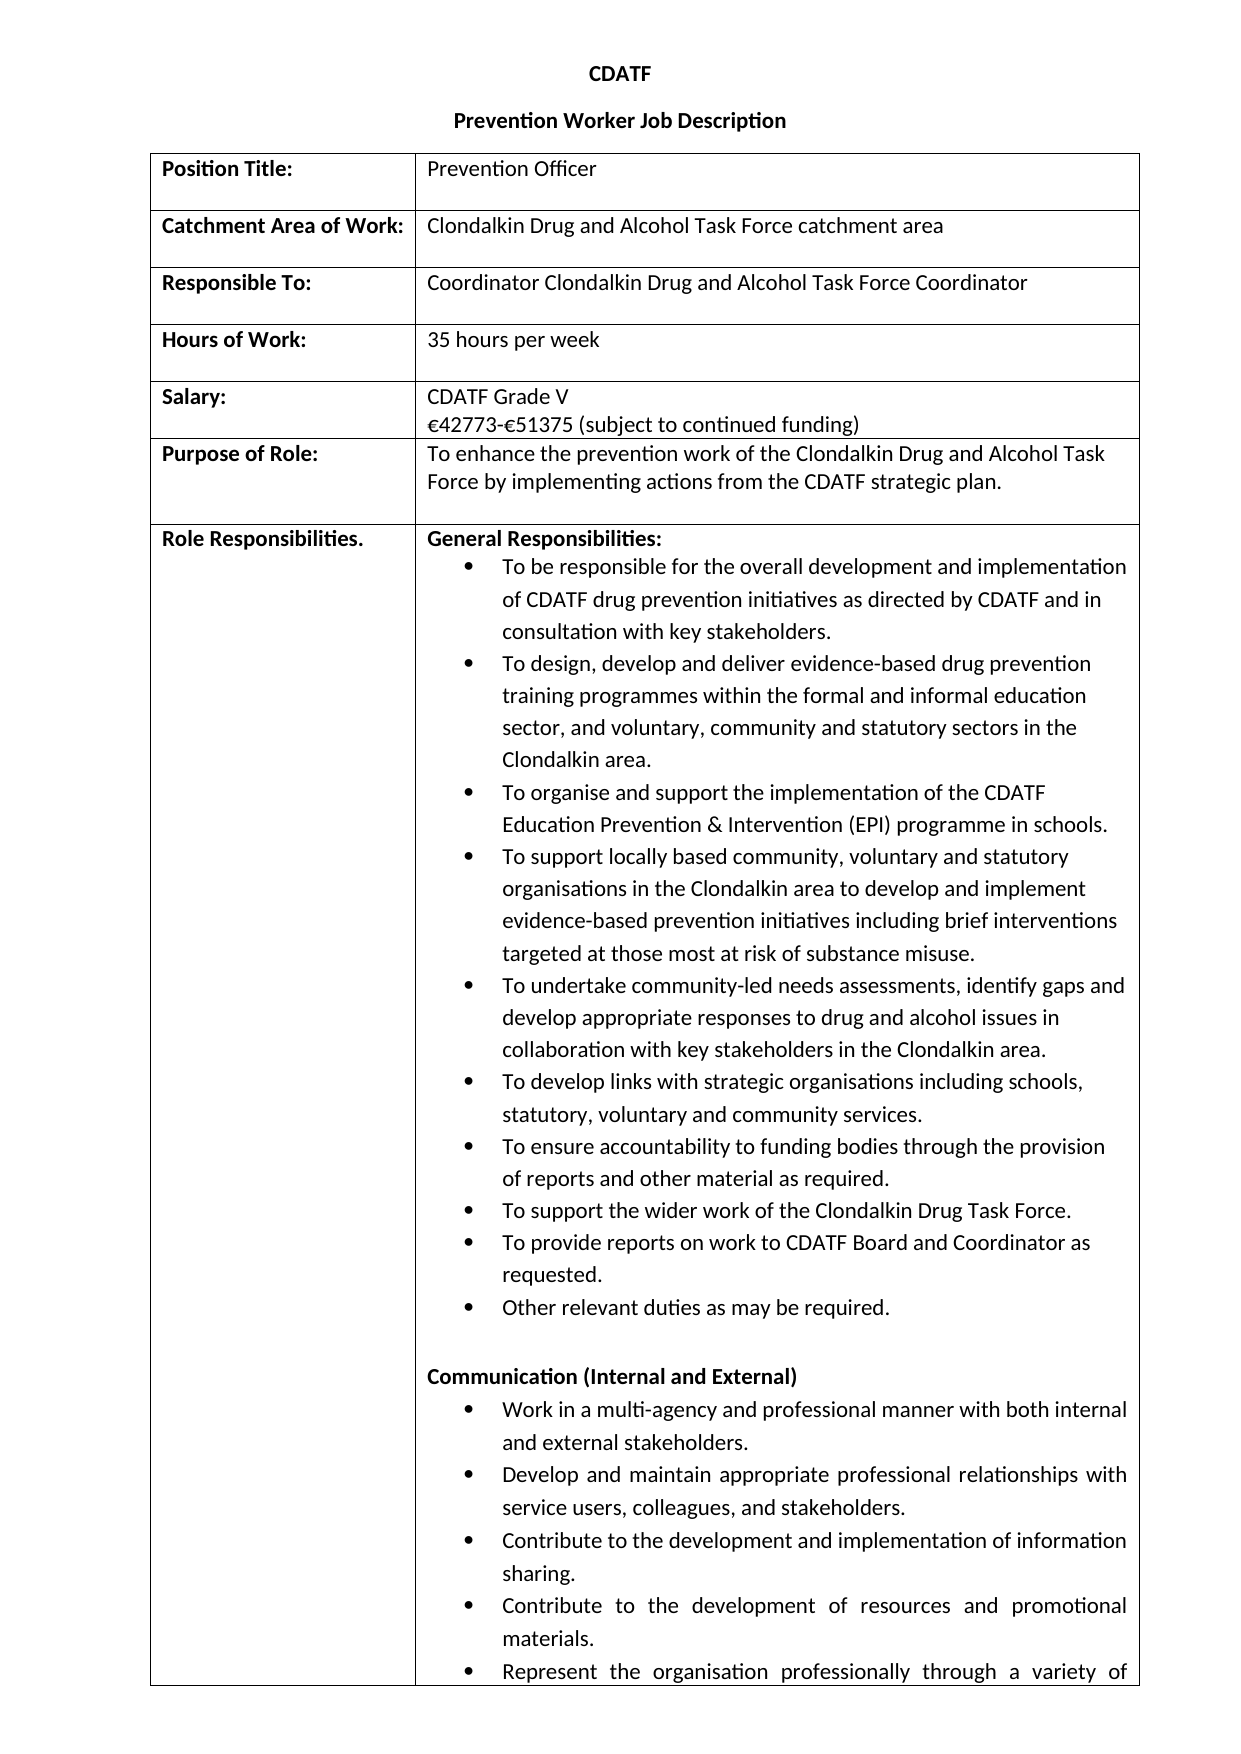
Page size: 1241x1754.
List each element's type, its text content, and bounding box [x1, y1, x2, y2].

table_cell Salary: [151, 382, 415, 438]
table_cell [151, 525, 415, 1685]
table_header Position Title: [151, 154, 415, 210]
text Prevention Worker Job Description [150, 106, 1090, 134]
table_header Prevention Officer [416, 154, 1139, 210]
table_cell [416, 525, 1139, 1685]
table_cell Coordinator Clondalkin Drug and Alcohol Task Force Coordinator [416, 268, 1139, 324]
table_cell Catchment Area of Work: [151, 211, 415, 267]
text CDATF [150, 59, 1090, 87]
table_cell To enhance the prevention work of the Clondalkin Drug and Alcohol Task Force by implementing actions from the CDATF strategic plan. [416, 439, 1139, 523]
table_cell Hours of Work: [151, 325, 415, 381]
table_cell Clondalkin Drug and Alcohol Task Force catchment area [416, 211, 1139, 267]
table_cell Purpose of Role: [151, 439, 415, 523]
table_cell 35 hours per week [416, 325, 1139, 381]
table_cell Responsible To: [151, 268, 415, 324]
table_cell CDATF Grade V €42773-€51375 (subject to continued funding) [416, 382, 1139, 438]
